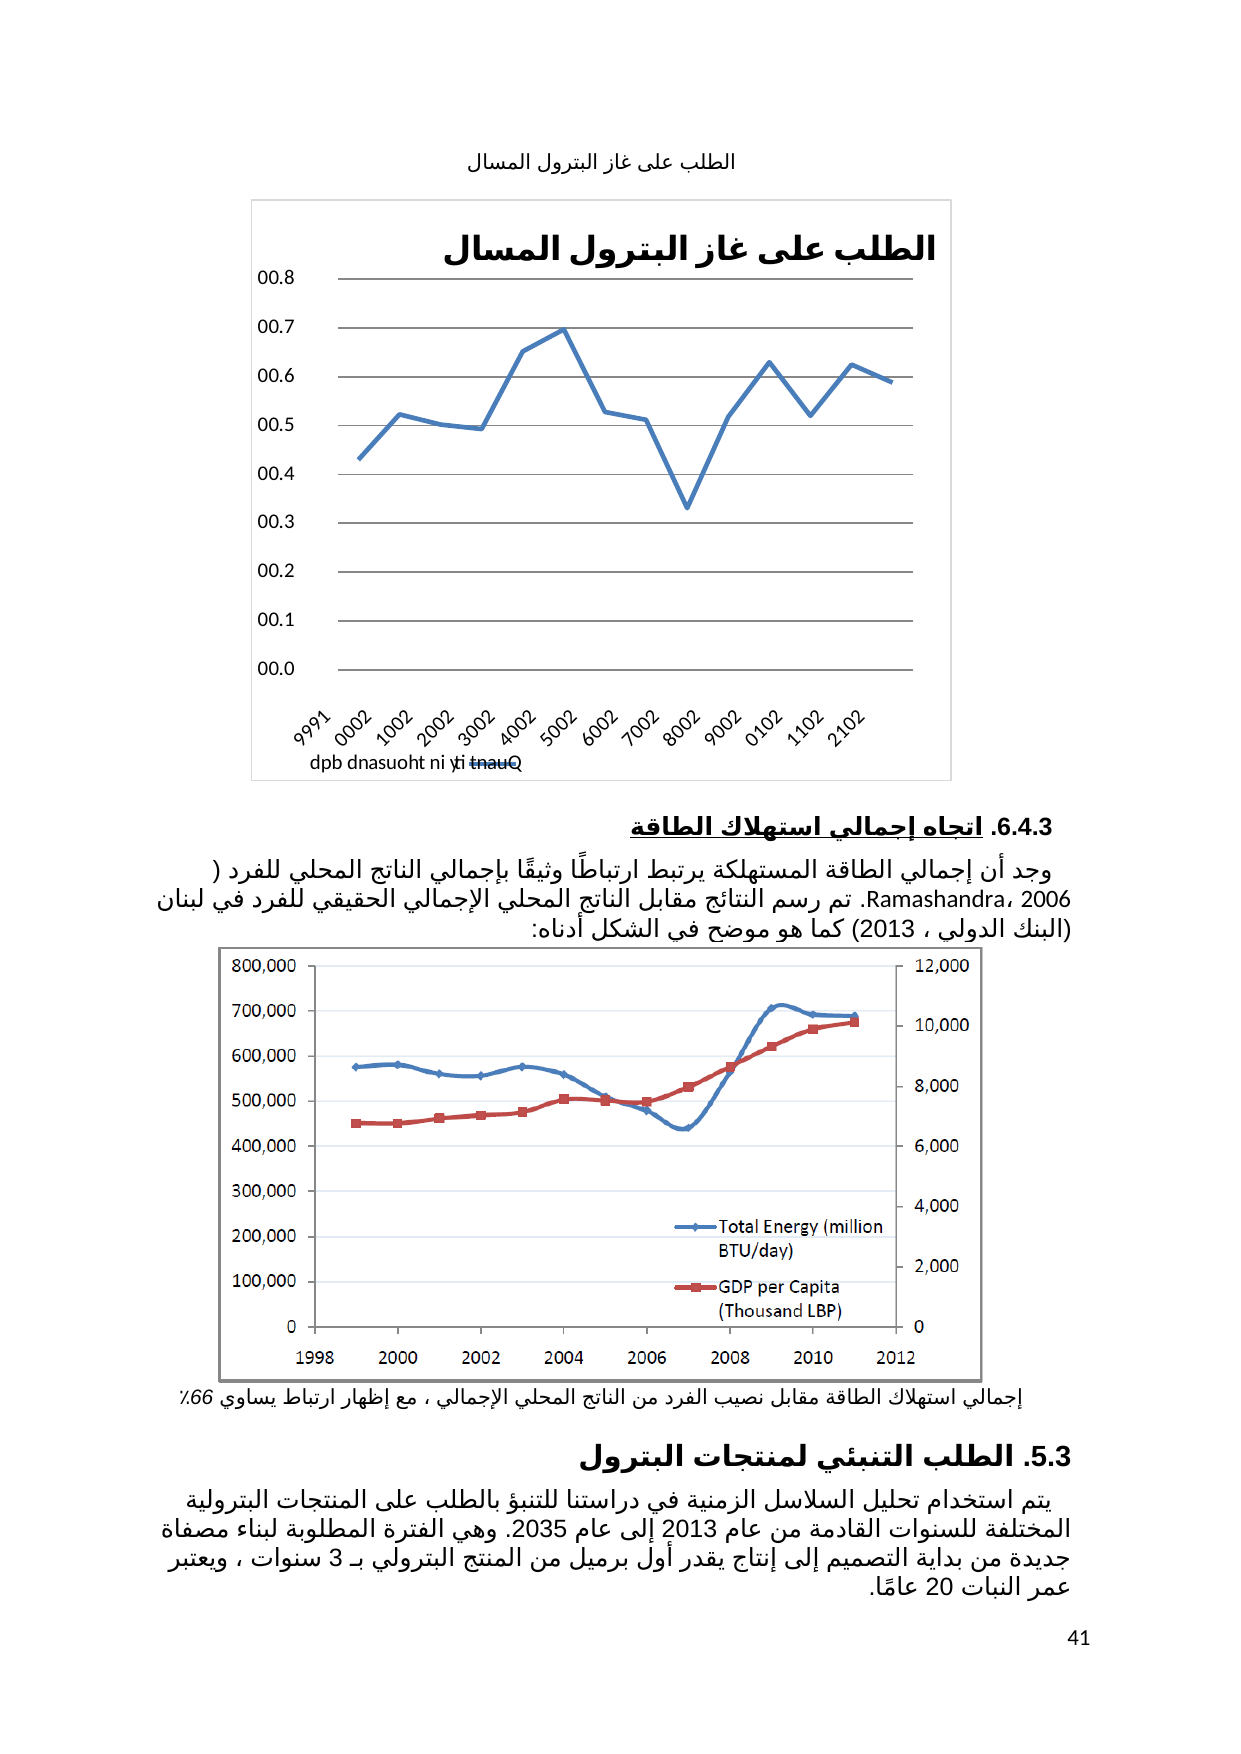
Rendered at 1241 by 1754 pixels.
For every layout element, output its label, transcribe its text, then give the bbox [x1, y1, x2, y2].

text 6.4.3. اتجاه إجمالي استهلاك الطاقة [150, 812, 1053, 840]
text إجمالي استهلاك الطاقة مقابل نصيب الفرد من الناتج المحلي الإجمالي ، مع إظهار ارتباط يساوي 66٪ [150, 1385, 1071, 1409]
text يتم استخدام تحليل السلاسل الزمنية في دراستنا للتنبؤ بالطلب على المنتجات البترولية المختلفة للسنوات القادمة من عام 2013 إلى عام 2035. وهي الفترة المطلوبة لبناء مصفاة جديدة من بداية التصميم إلى إنتاج يقدر أول برميل من المنتج البترولي بـ 3 سنوات ، ويعتبر عمر النبات 20 عامًا. [150, 1485, 1071, 1600]
picture [213, 942, 989, 1385]
text وجد أن إجمالي الطاقة المستهلكة يرتبط ارتباطًا وثيقًا بإجمالي الناتج المحلي للفرد (Ramashandra، 2006. تم رسم النتائج مقابل الناتج المحلي الإجمالي الحقيقي للفرد في لبنان (البنك الدولي ، 2013) كما هو موضح في الشكل أدناه: [150, 855, 1071, 943]
text 5.3. الطلب التنبئي لمنتجات البترول [150, 1439, 1071, 1473]
text الطلب على غاز البترول المسال [150, 150, 1071, 174]
